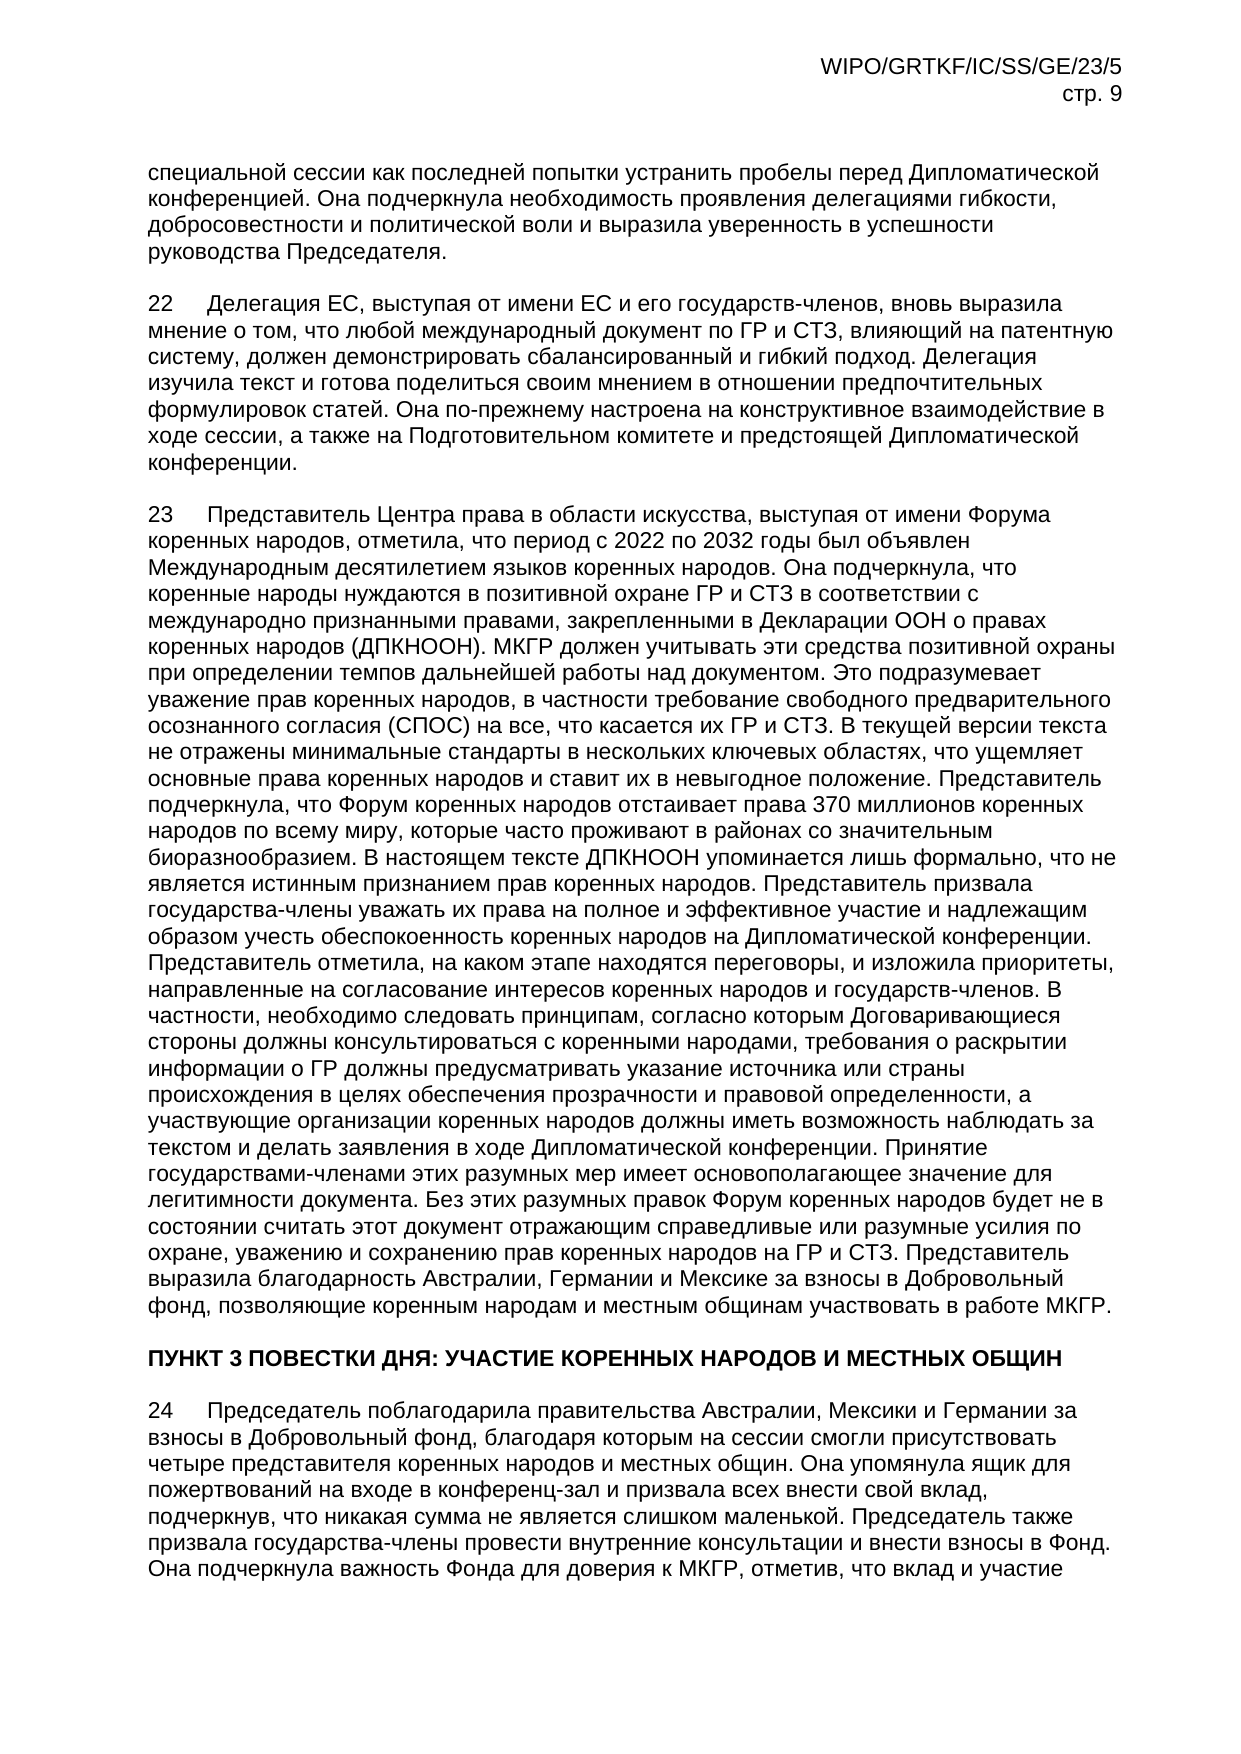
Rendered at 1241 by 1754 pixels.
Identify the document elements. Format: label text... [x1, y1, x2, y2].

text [148, 1397, 1122, 1582]
text ПУНКТ 3 ПОВЕСТКИ ДНЯ: УЧАСТИЕ КОРЕННЫХ НАРОДОВ И МЕСТНЫХ ОБЩИН [148, 1344, 1122, 1371]
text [148, 158, 1122, 264]
text Делегация ЕС, выступая от имени ЕС и его государств-членов, вновь выразила мнение о том, что любой международный документ по ГР и СТЗ, влияющий на патентную систему, должен демонстрировать сбалансированный и гибкий подход. Делегация изучила текст и готова поделиться своим мнением в отношении предпочтительных формулировок статей. Она по-прежнему настроена на конструктивное взаимодействие в ходе сессии, а также на Подготовительном комитете и предстоящей Дипломатической конференции. [148, 290, 1122, 475]
text Представитель Центра права в области искусства, выступая от имени Форума коренных народов, отметила, что период с 2022 по 2032 годы был объявлен Международным десятилетием языков коренных народов. Она подчеркнула, что коренные народы нуждаются в позитивной охране ГР и СТЗ в соответствии с международно признанными правами, закрепленными в Декларации ООН о правах коренных народов (ДПКНООН). МКГР должен учитывать эти средства позитивной охраны при определении темпов дальнейшей работы над документом. Это подразумевает уважение прав коренных народов, в частности требование свободного предварительного осознанного согласия (СПОС) на все, что касается их ГР и СТЗ. В текущей версии текста не отражены минимальные стандарты в нескольких ключевых областях, что ущемляет основные права коренных народов и ставит их в невыгодное положение. Представитель подчеркнула, что Форум коренных народов отстаивает права 370 миллионов коренных народов по всему миру, которые часто проживают в районах со значительным биоразнообразием. В настоящем тексте ДПКНООН упоминается лишь формально, что не является истинным признанием прав коренных народов. Представитель призвала государства-члены уважать их права на полное и эффективное участие и надлежащим образом учесть обеспокоенность коренных народов на Дипломатической конференции. Представитель отметила, на каком этапе находятся переговоры, и изложила приоритеты, направленные на согласование интересов коренных народов и государств-членов. В частности, необходимо следовать принципам, согласно которым Договаривающиеся стороны должны консультироваться с коренными народами, требования о раскрытии информации о ГР должны предусматривать указание источника или страны происхождения в целях обеспечения прозрачности и правовой определенности, а участвующие организации коренных народов должны иметь возможность наблюдать за текстом и делать заявления в ходе Дипломатической конференции. Принятие государствами-членами этих разумных мер имеет основополагающее значение для легитимности документа. Без этих разумных правок Форум коренных народов будет не в состоянии считать этот документ отражающим справедливые или разумные усилия по охране, уважению и сохранению прав коренных народов на ГР и СТЗ. Представитель выразила благодарность Австралии, Германии и Мексике за взносы в Добровольный фонд, позволяющие коренным народам и местным общинам участвовать в работе МКГР. [148, 501, 1122, 1318]
